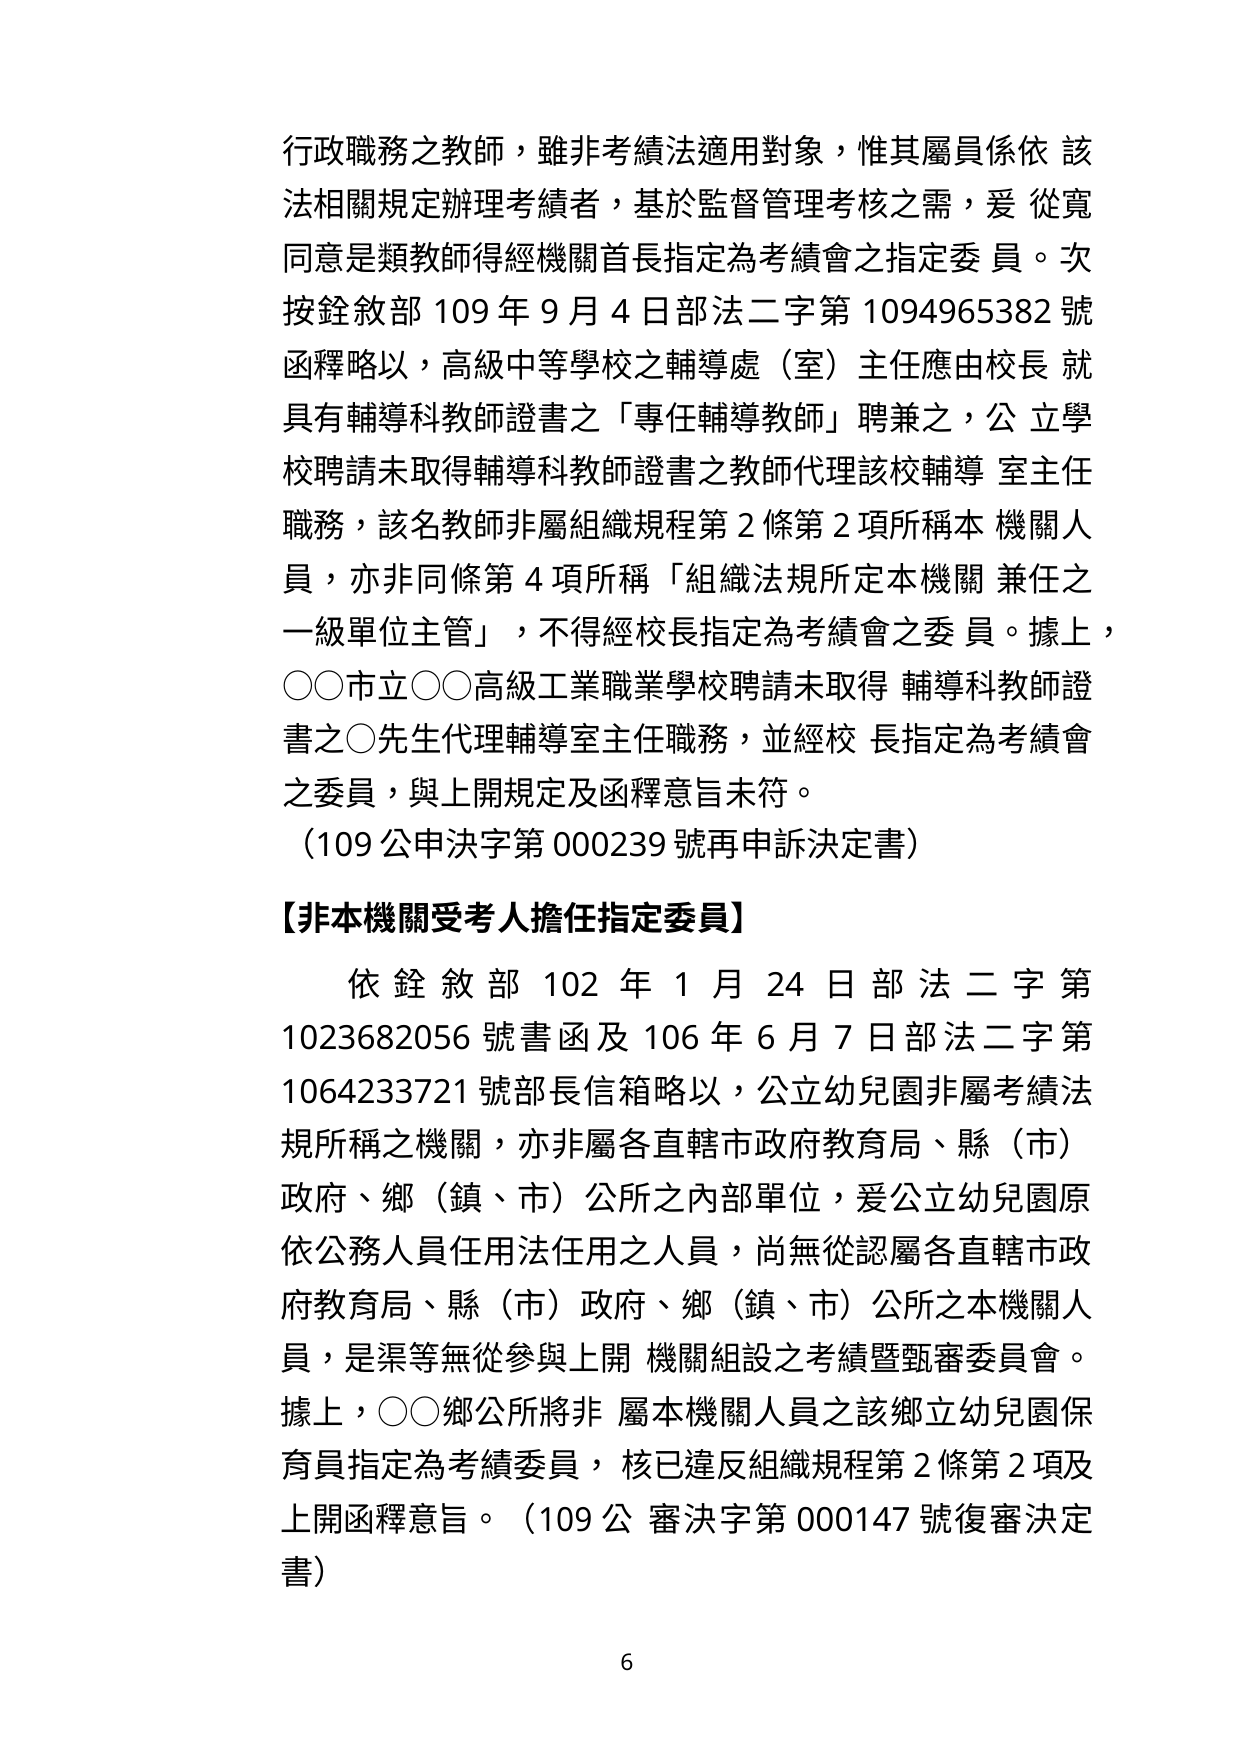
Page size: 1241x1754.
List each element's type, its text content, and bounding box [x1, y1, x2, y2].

text 依銓敘部102年1月24日部法二字第1023682056號書函及106年6月7日部法二字第1064233721號部長信箱略以，公立幼兒園非屬考績法規所稱之機關，亦非屬各直轄市政府教育局、縣（市）政府、鄉（鎮、市）公所之內部單位，爰公立幼兒園原依公務人員任用法任用之人員，尚無從認屬各直轄市政府教育局、縣（市）政府、鄉（鎮、市）公所之本機關人員，是渠等無從參與上開 機關組設之考績暨甄審委員會。據上，○○鄉公所將非 屬本機關人員之該鄉立幼兒園保育員指定為考績委員， 核已違反組織規程第2條第2項及上開函釋意旨。（109公 審決字第000147號復審決定書） [280, 957, 1094, 1594]
text （109公申決字第000239號再申訴決定書） [282, 820, 1119, 865]
subtitle 【非本機關受考人擔任指定委員】 [263, 891, 1119, 939]
text 行政職務之教師，雖非考績法適用對象，惟其屬員係依 該法相關規定辦理考績者，基於監督管理考核之需，爰 從寬同意是類教師得經機關首長指定為考績會之指定委 員。次按銓敘部109年9月4日部法二字第1094965382號函釋略以，高級中等學校之輔導處（室）主任應由校長 就具有輔導科教師證書之「專任輔導教師」聘兼之，公 立學校聘請未取得輔導科教師證書之教師代理該校輔導 室主任職務，該名教師非屬組織規程第2條第2項所稱本 機關人員，亦非同條第4項所稱「組織法規所定本機關 兼任之一級單位主管」，不得經校長指定為考績會之委 員。據上，○○市立○○高級工業職業學校聘請未取得 輔導科教師證書之○先生代理輔導室主任職務，並經校 長指定為考績會之委員，與上開規定及函釋意旨未符。 [282, 124, 1093, 814]
